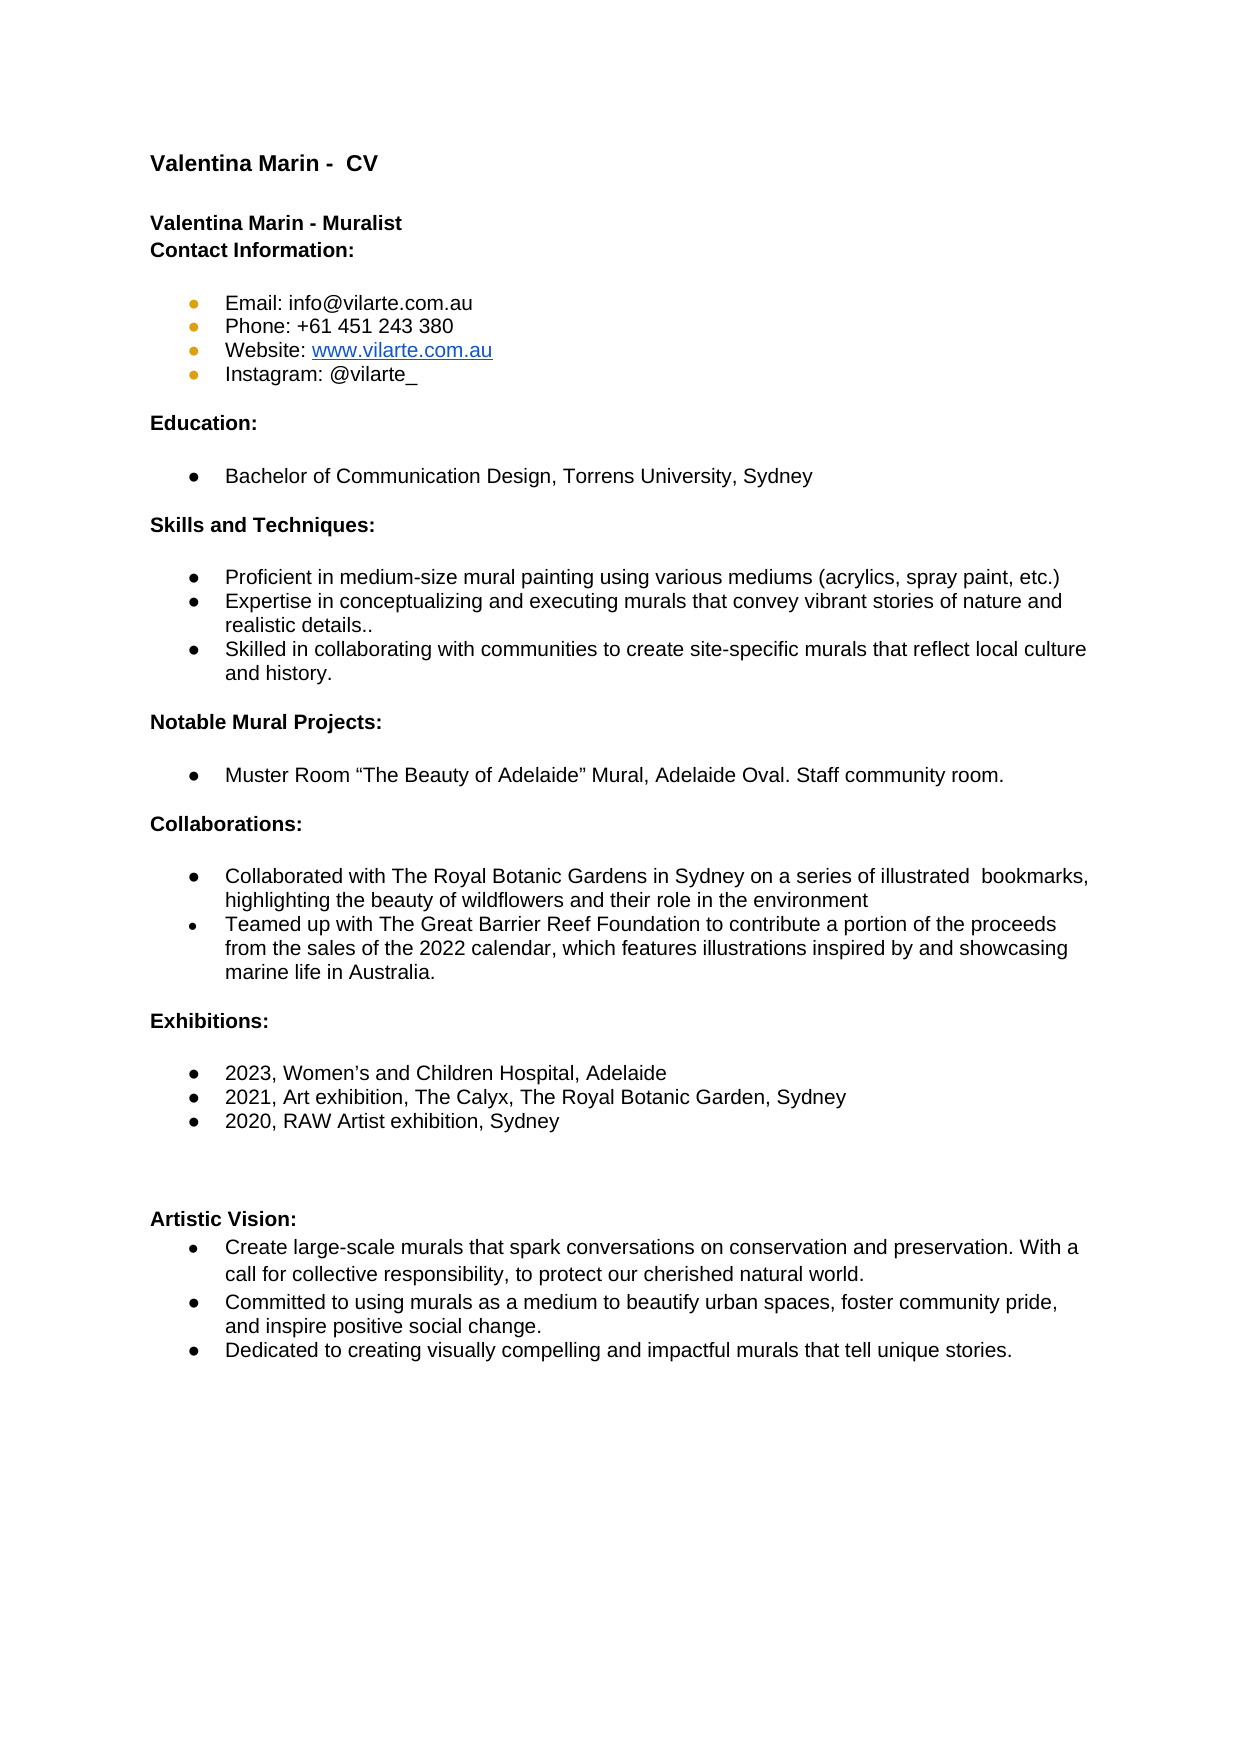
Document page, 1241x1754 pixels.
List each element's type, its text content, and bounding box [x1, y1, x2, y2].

text Notable Mural Projects: [150, 710, 1090, 734]
text Exhibitions: [150, 1009, 1090, 1033]
text Valentina Marin - CV [150, 150, 1090, 176]
list Expertise in conceptualizing and executing murals that convey vibrant stories of nature and realistic details.. [187, 589, 1090, 637]
list Website: www.vilarte.com.au [187, 338, 1090, 362]
list Dedicated to creating visually compelling and impactful murals that tell unique stories. [187, 1337, 1090, 1361]
list Committed to using murals as a medium to beautify urban spaces, foster community pride, and inspire positive social change. [187, 1289, 1090, 1337]
text Contact Information: [150, 238, 1090, 262]
list Bachelor of Communication Design, Torrens University, Sydney [187, 464, 1090, 488]
list Muster Room “The Beauty of Adelaide” Mural, Adelaide Oval. Staff community room. [187, 762, 1090, 786]
list Instagram: @vilarte_ [187, 362, 1090, 386]
text Valentina Marin - Muralist [150, 210, 1090, 234]
list Teamed up with The Great Barrier Reef Foundation to contribute a portion of the proceeds from the sales of the 2022 calendar, which features illustrations inspired by and showcasing marine life in Australia. [187, 912, 1090, 984]
list Skilled in collaborating with communities to create site-specific murals that reflect local culture and history. [187, 637, 1090, 685]
list 2020, RAW Artist exhibition, Sydney [187, 1109, 1090, 1133]
list Phone: +61 451 243 380 [187, 314, 1090, 338]
text Education: [150, 411, 1090, 435]
list Create large-scale murals that spark conversations on conservation and preservation. With a call for collective responsibility, to protect our cherished natural world. [187, 1234, 1090, 1286]
list 2023, Women’s and Children Hospital, Adelaide [187, 1061, 1090, 1085]
list Proficient in medium-size mural painting using various mediums (acrylics, spray paint, etc.) [187, 565, 1090, 589]
text Skills and Techniques: [150, 513, 1090, 537]
list 2021, Art exhibition, The Calyx, The Royal Botanic Garden, Sydney [187, 1085, 1090, 1109]
text Artistic Vision: [150, 1207, 1090, 1231]
list Collaborated with The Royal Botanic Gardens in Sydney on a series of illustrated bookmarks, highlighting the beauty of wildflowers and their role in the environment [187, 864, 1090, 912]
list Email: info@vilarte.com.au [187, 290, 1090, 314]
text Collaborations: [150, 811, 1090, 835]
